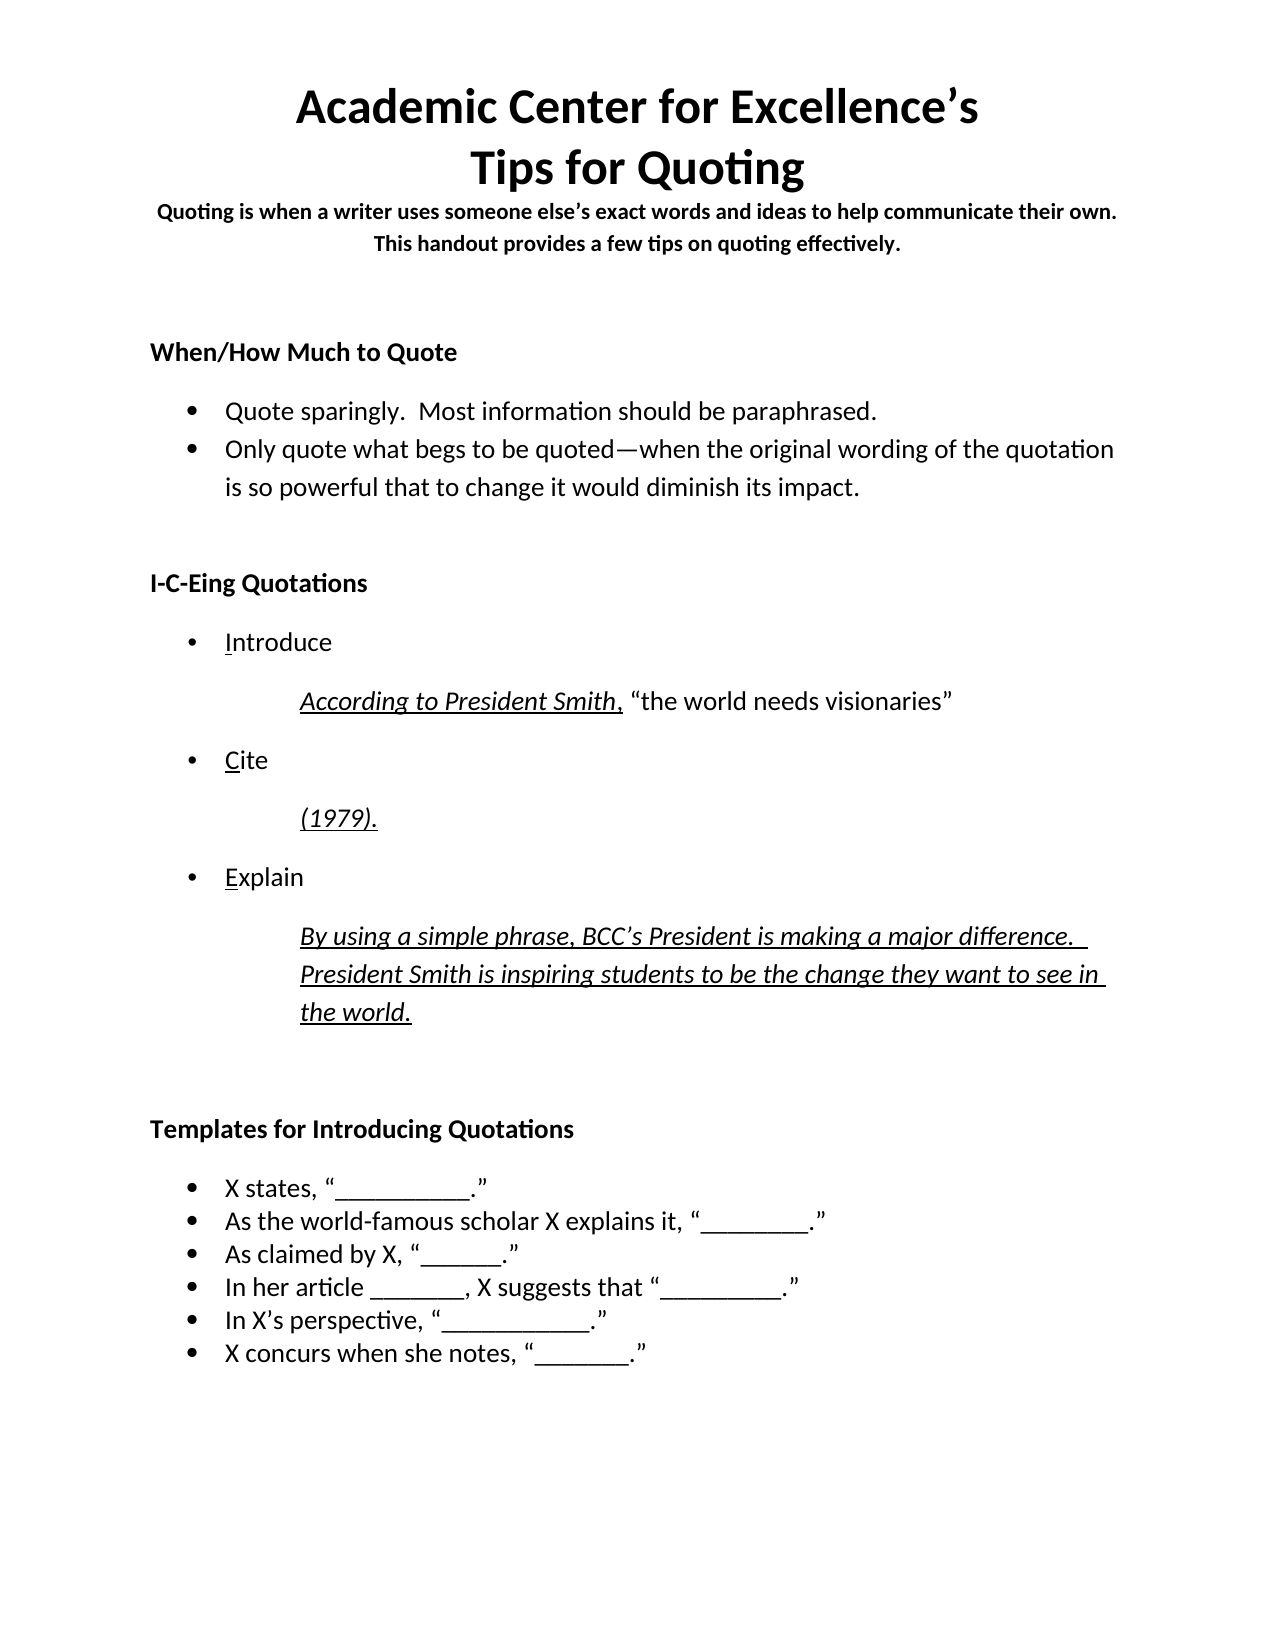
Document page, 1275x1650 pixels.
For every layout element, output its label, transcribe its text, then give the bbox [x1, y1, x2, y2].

list Only quote what begs to be quoted—when the original wording of the quotation is so powerful that to change it would diminish its impact. [187, 432, 1125, 503]
text Quoting is when a writer uses someone else’s exact words and ideas to help communicate their own. This handout provides a few tips on quoting effectively. [150, 197, 1125, 257]
text Templates for Introducing Quotations [150, 1112, 1125, 1145]
text I-C-Eing Quotations [150, 567, 1125, 599]
list Introduce [187, 625, 1125, 658]
list As the world-famous scholar X explains it, “________.” [187, 1204, 1125, 1237]
list X concurs when she notes, “_______.” [187, 1336, 1125, 1369]
list As claimed by X, “______.” [187, 1237, 1125, 1270]
list X states, “__________.” [187, 1171, 1125, 1204]
text When/How Much to Quote [150, 335, 1125, 368]
text (1979). [225, 802, 1125, 834]
list In X’s perspective, “___________.” [187, 1303, 1125, 1336]
text By using a simple phrase, BCC’s President is making a major difference. President Smith is inspiring students to be the change they want to see in the world. [300, 919, 1125, 1028]
list Quote sparingly. Most information should be paraphrased. [187, 394, 1125, 427]
text According to President Smith, “the world needs visionaries” [225, 684, 1125, 717]
list Cite [187, 743, 1125, 776]
list Explain [187, 860, 1125, 893]
list In her article _______, X suggests that “_________.” [187, 1270, 1125, 1303]
